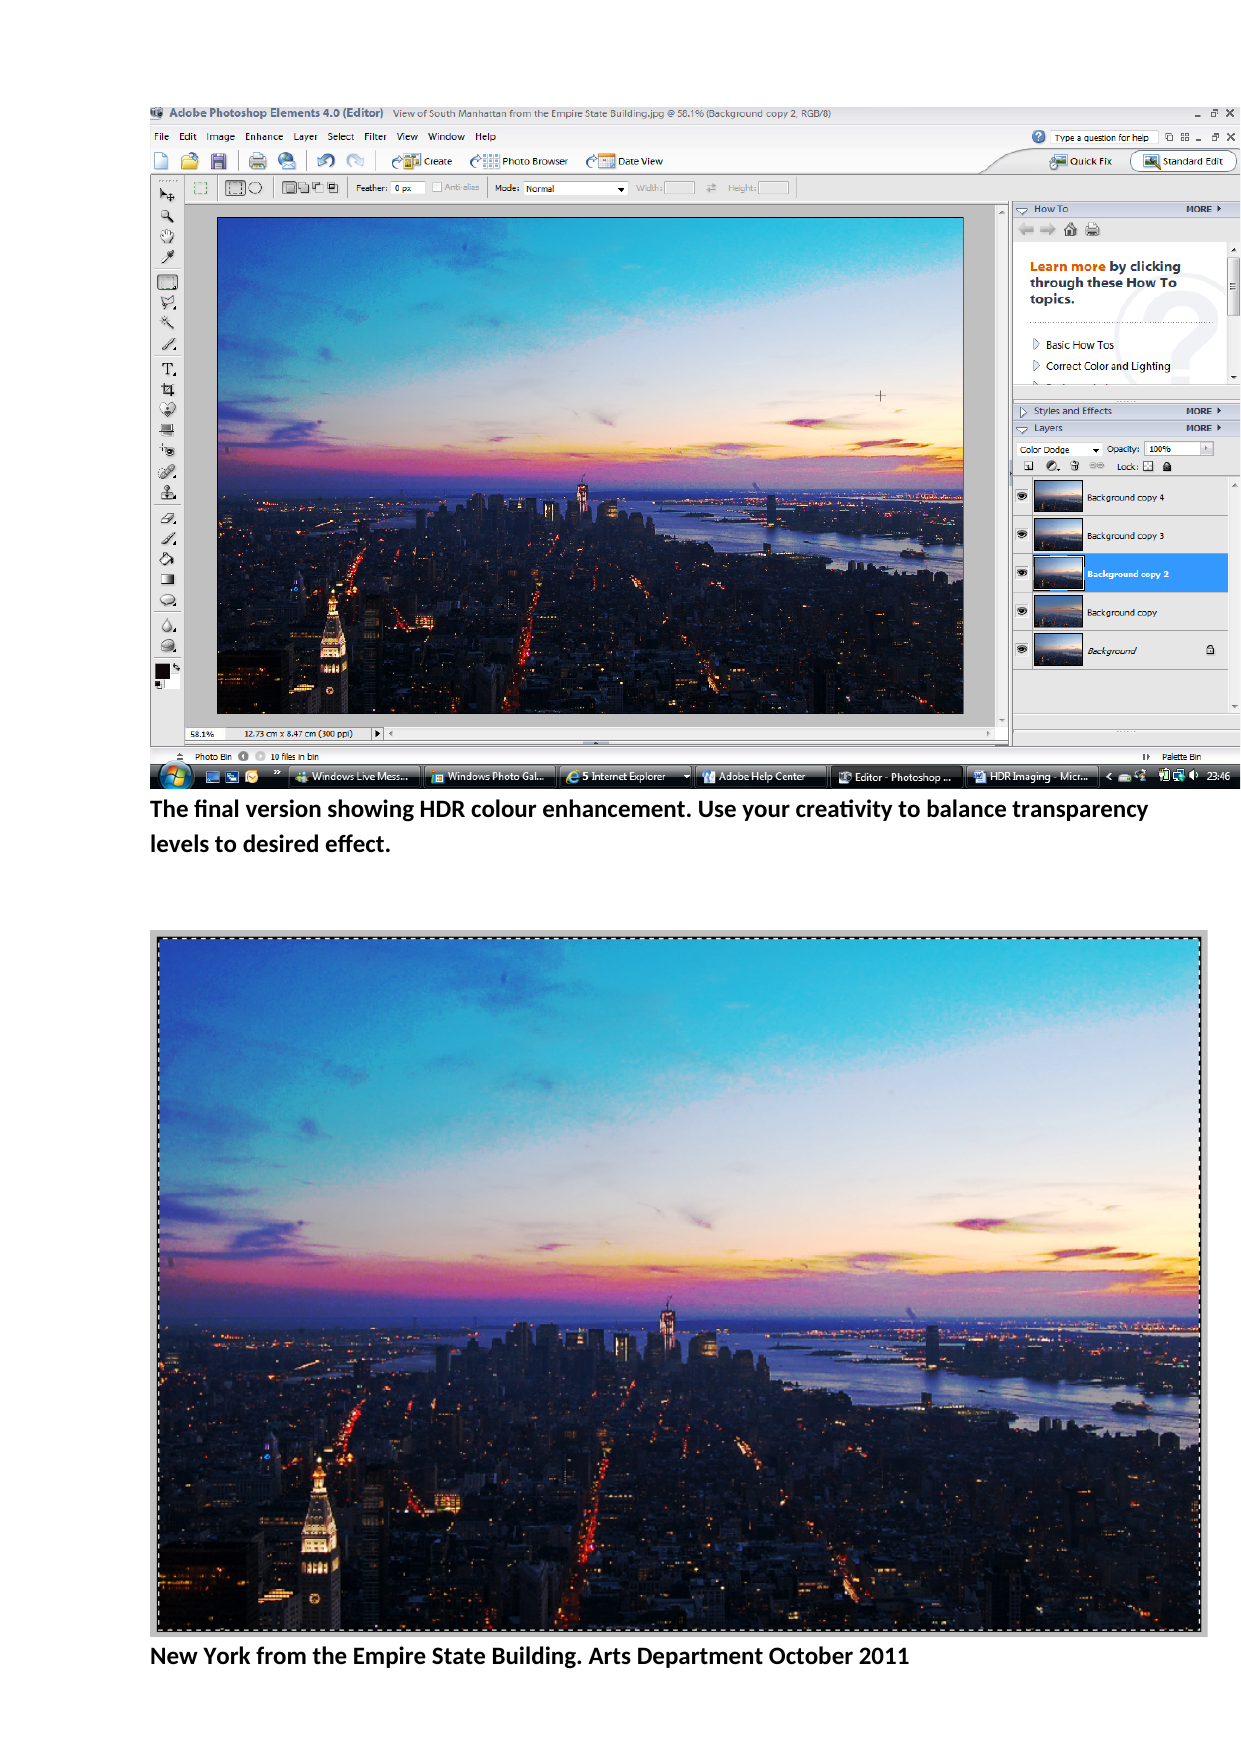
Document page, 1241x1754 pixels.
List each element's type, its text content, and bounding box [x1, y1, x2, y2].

picture [150, 930, 1208, 1637]
list The final version showing HDR colour enhancement. Use your creativity to balance transparency levels to desired effect. [150, 793, 1165, 858]
list New York from the Empire State Building. Arts Department October 2011 [150, 1640, 1165, 1671]
picture [150, 107, 1241, 789]
